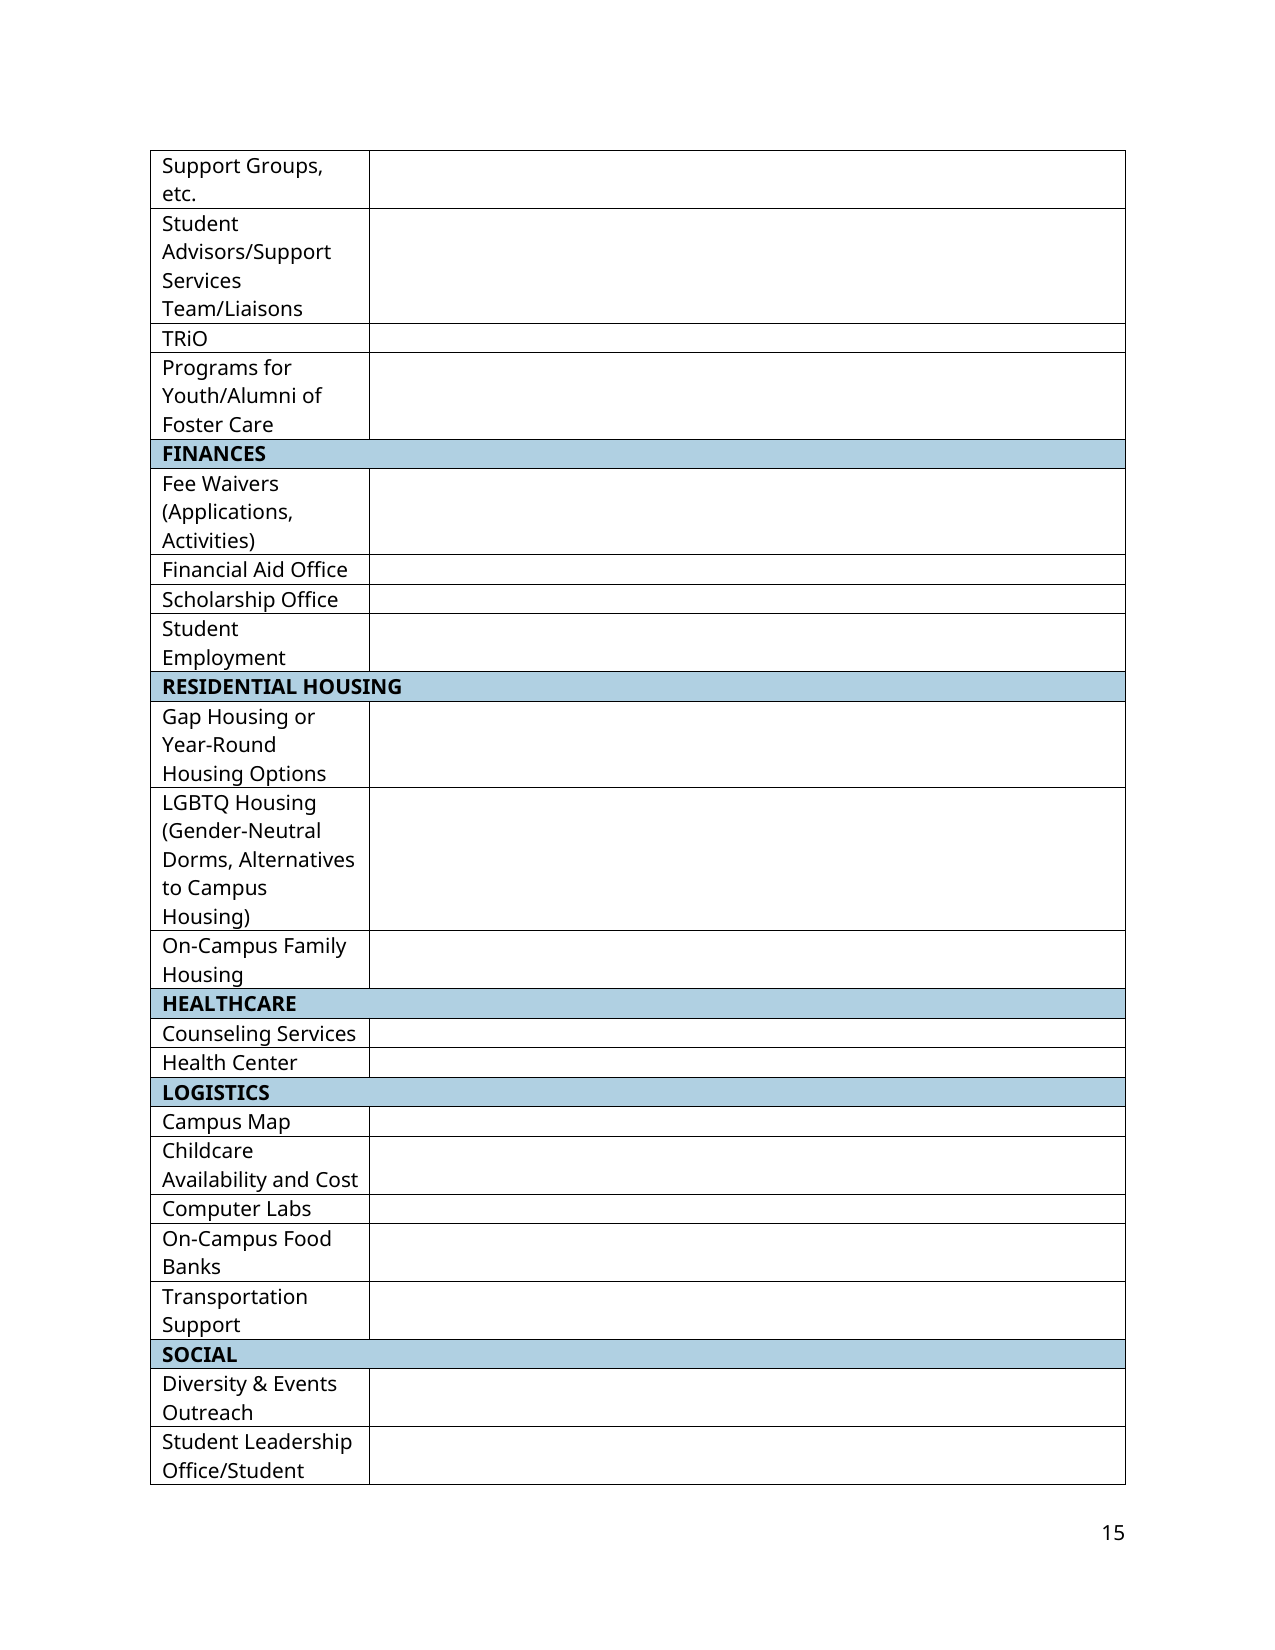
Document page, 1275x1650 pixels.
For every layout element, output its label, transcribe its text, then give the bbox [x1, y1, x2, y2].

table_cell Health Center [151, 1048, 369, 1077]
table_cell On-Campus Food Banks [151, 1224, 369, 1281]
table_cell Gap Housing or Year-Round Housing Options [151, 702, 369, 787]
table_cell [370, 1137, 1125, 1193]
table_cell Student Employment [151, 614, 369, 671]
table_cell [370, 585, 1125, 613]
table_cell [370, 931, 1125, 988]
table_cell [370, 324, 1125, 352]
table_cell [370, 353, 1125, 438]
table_cell LGBTQ Housing (Gender-Neutral Dorms, Alternatives to Campus Housing) [151, 788, 369, 930]
table_cell SOCIAL [151, 1340, 1125, 1368]
table_cell [370, 555, 1125, 584]
table_cell TRiO [151, 324, 369, 352]
table_cell Scholarship Office [151, 585, 369, 613]
table_cell Campus Map [151, 1107, 369, 1136]
table_cell Transportation Support [151, 1282, 369, 1339]
table_cell [370, 788, 1125, 930]
table_cell [370, 1224, 1125, 1281]
table_cell [370, 151, 1125, 208]
table_cell [370, 1282, 1125, 1339]
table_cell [151, 151, 369, 208]
table_cell FINANCES [151, 440, 1125, 468]
table_cell [370, 1048, 1125, 1077]
table_cell [370, 614, 1125, 671]
table_cell [370, 1427, 1125, 1484]
table_cell [370, 1019, 1125, 1047]
table_cell Diversity & Events Outreach [151, 1369, 369, 1426]
table_cell RESIDENTIAL HOUSING [151, 672, 1125, 701]
table_cell Childcare Availability and Cost [151, 1137, 369, 1193]
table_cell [151, 1427, 369, 1484]
table_cell On-Campus Family Housing [151, 931, 369, 988]
table_cell [370, 702, 1125, 787]
table_cell [370, 209, 1125, 323]
table_cell Computer Labs [151, 1195, 369, 1223]
table_cell Programs for Youth/Alumni of Foster Care [151, 353, 369, 438]
table_cell Counseling Services [151, 1019, 369, 1047]
table_cell Financial Aid Office [151, 555, 369, 584]
table_cell HEALTHCARE [151, 989, 1125, 1018]
table_cell [370, 1369, 1125, 1426]
table_cell Student Advisors/Support Services Team/Liaisons [151, 209, 369, 323]
table_cell LOGISTICS [151, 1078, 1125, 1106]
table_cell [370, 1107, 1125, 1136]
table_cell Fee Waivers (Applications, Activities) [151, 469, 369, 554]
table_cell [370, 469, 1125, 554]
table_cell [370, 1195, 1125, 1223]
